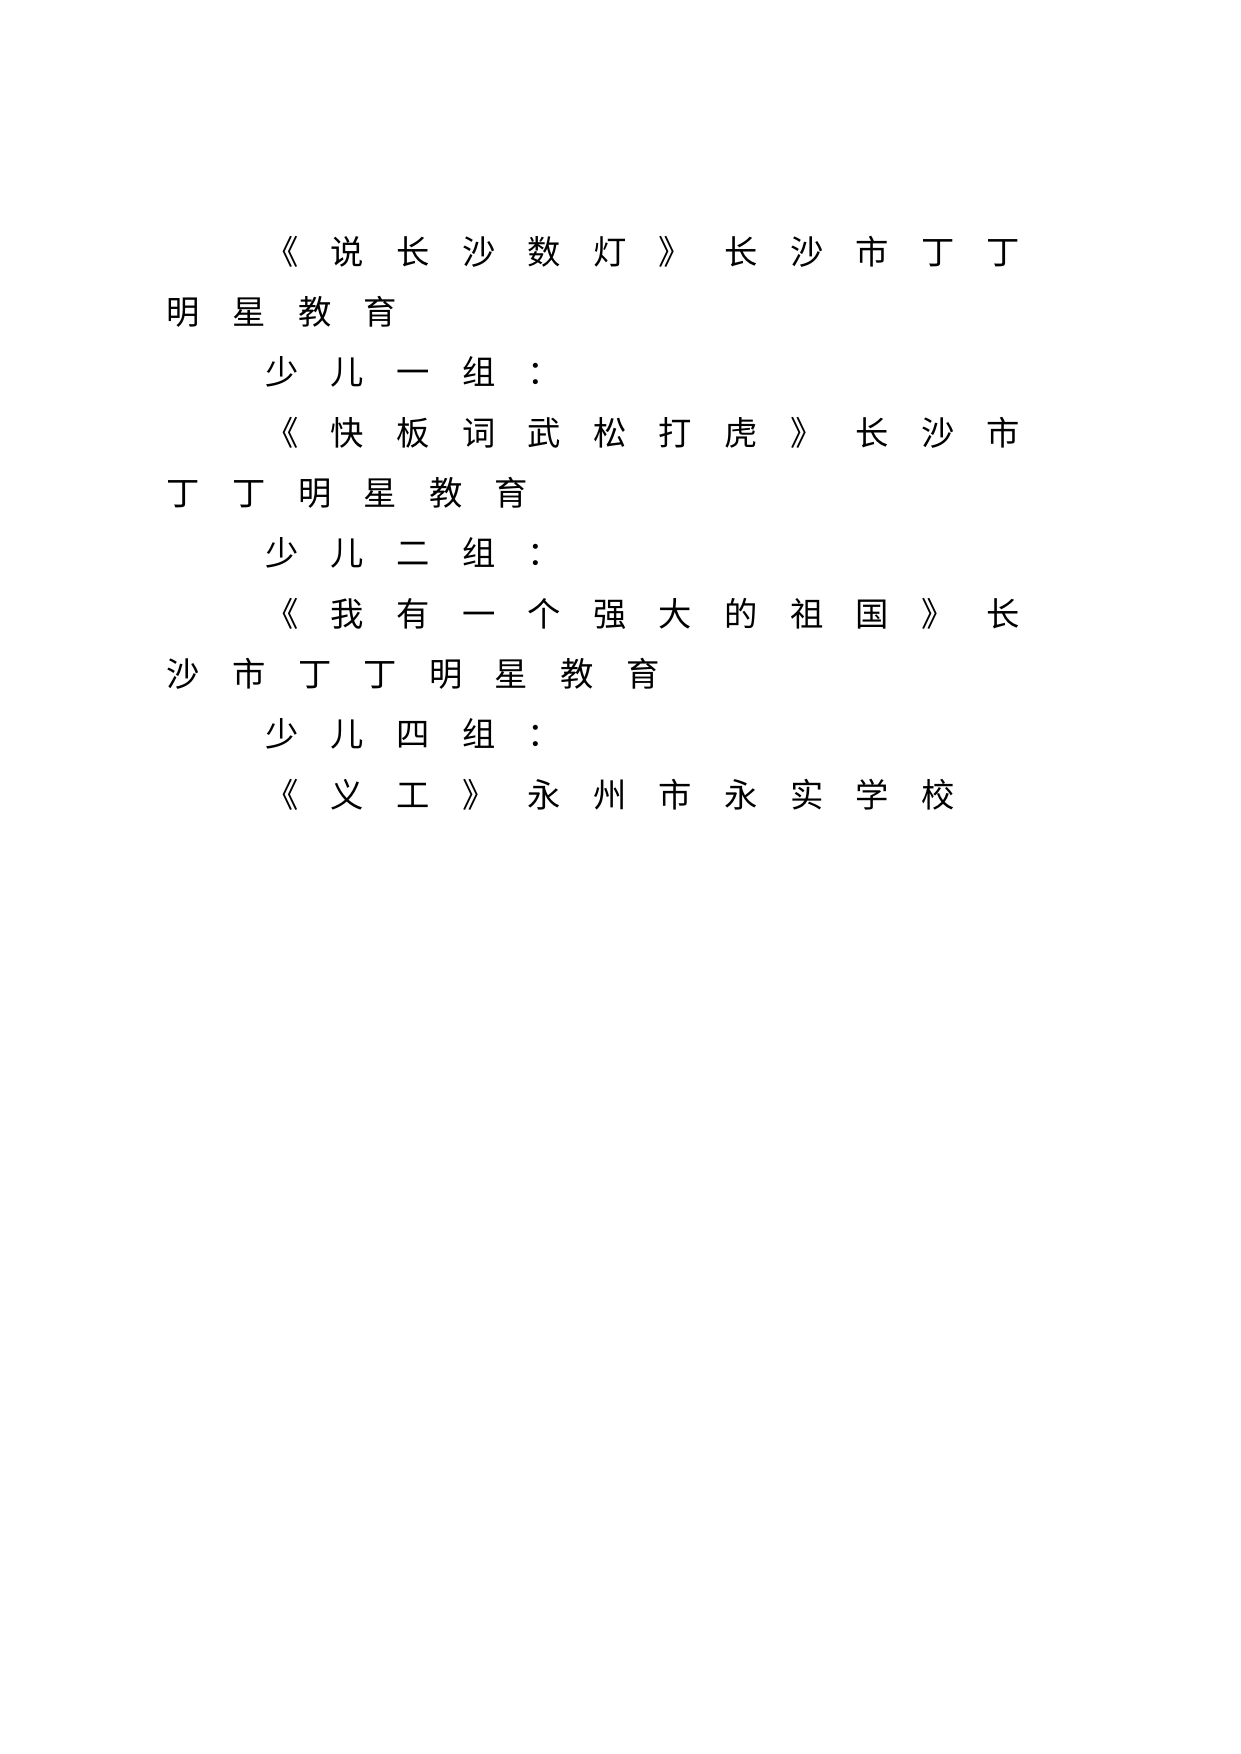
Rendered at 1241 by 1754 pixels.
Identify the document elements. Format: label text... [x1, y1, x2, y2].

text 少儿四组： [167, 702, 1085, 762]
text 少儿二组： [167, 521, 1085, 581]
text 《我有一个强大的祖国》长沙市丁丁明星教育 [167, 581, 1085, 702]
text 《说长沙数灯》长沙市丁丁明星教育 [167, 219, 1085, 340]
text 少儿一组： [167, 340, 1085, 400]
text 《快板词武松打虎》长沙市丁丁明星教育 [167, 400, 1085, 521]
text 《义工》永州市永实学校 [167, 762, 1085, 823]
